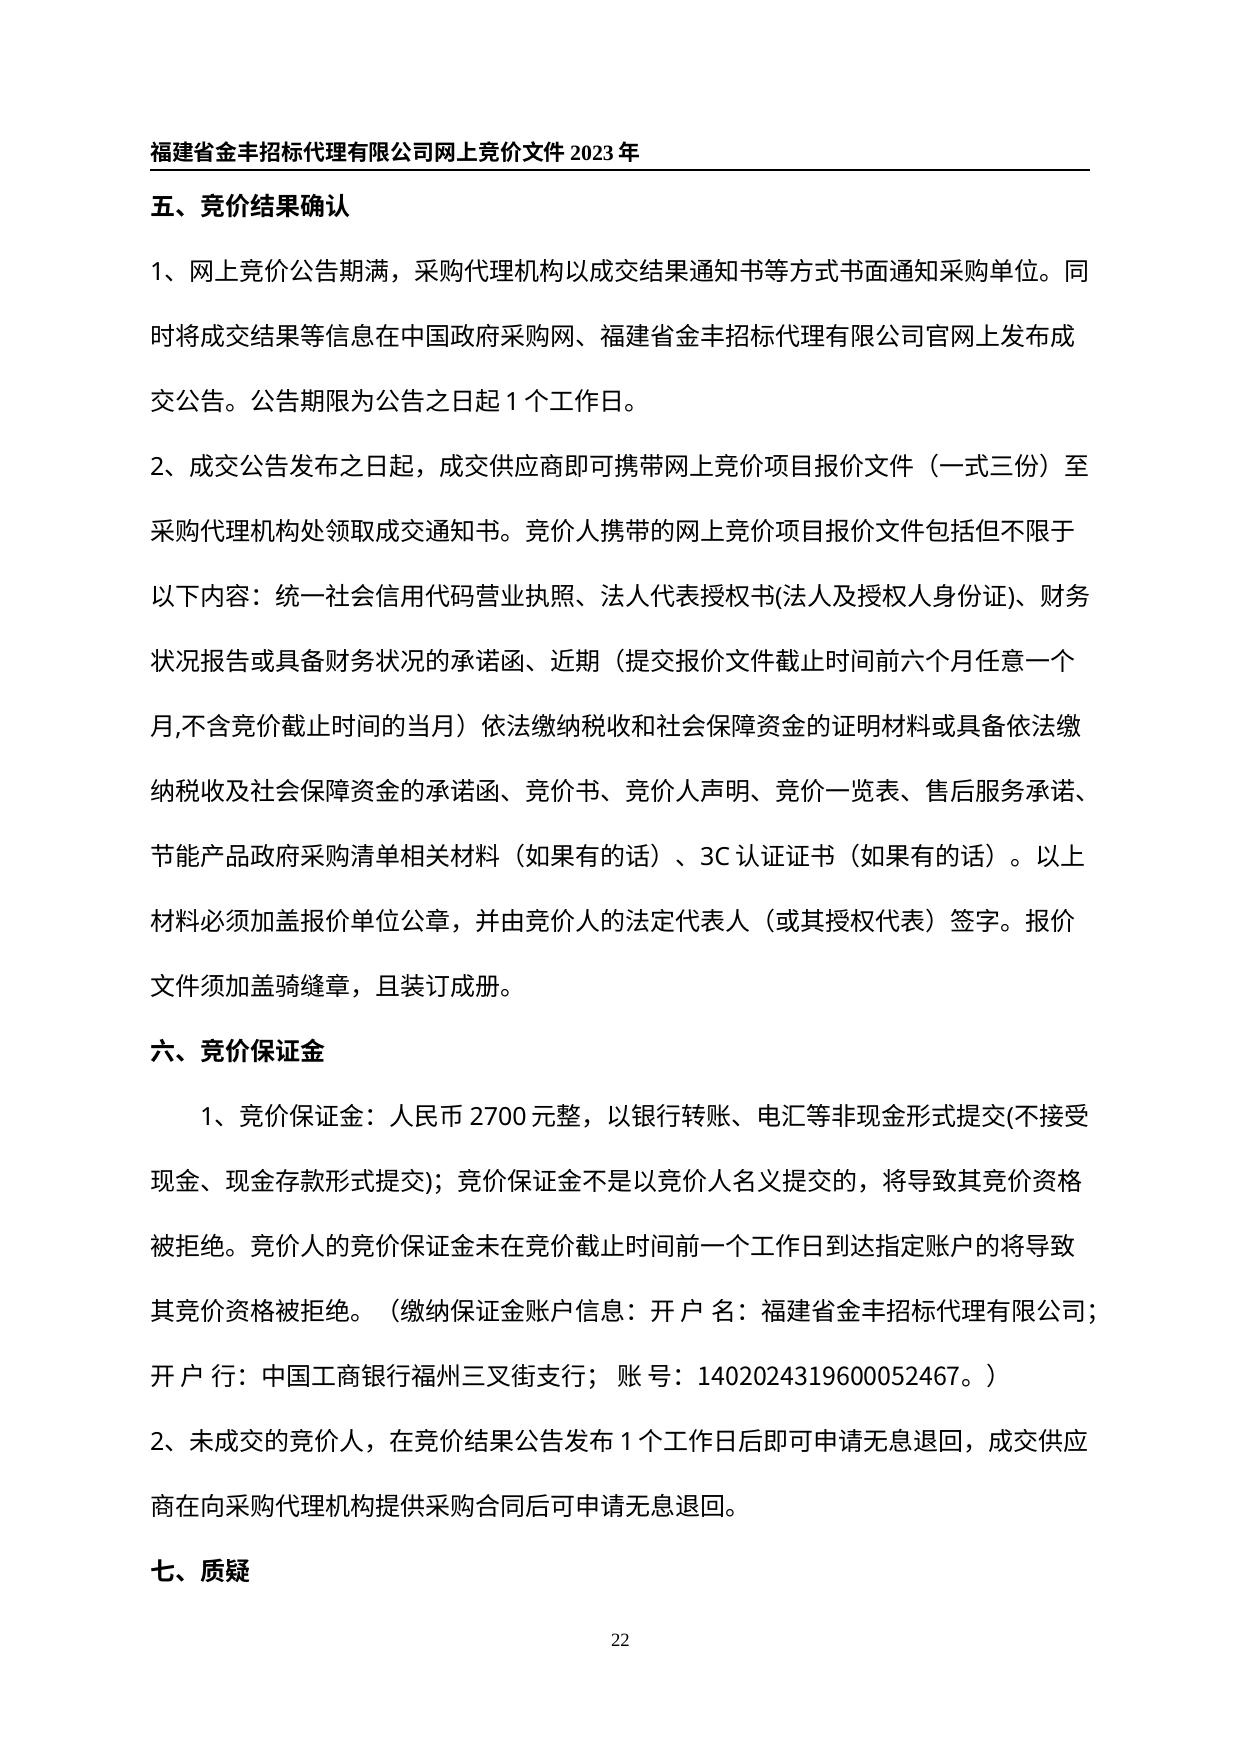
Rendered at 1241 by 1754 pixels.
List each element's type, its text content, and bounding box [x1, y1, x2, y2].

text 七、质疑 [150, 1537, 1090, 1602]
text 2、成交公告发布之日起，成交供应商即可携带网上竞价项目报价文件（一式三份）至采购代理机构处领取成交通知书。竞价人携带的网上竞价项目报价文件包括但不限于以下内容：统一社会信用代码营业执照、法人代表授权书(法人及授权人身份证)、财务状况报告或具备财务状况的承诺函、近期（提交报价文件截止时间前六个月任意一个月,不含竞价截止时间的当月）依法缴纳税收和社会保障资金的证明材料或具备依法缴纳税收及社会保障资金的承诺函、竞价书、竞价人声明、竞价一览表、售后服务承诺、节能产品政府采购清单相关材料（如果有的话）、3C认证证书（如果有的话）。以上材料必须加盖报价单位公章，并由竞价人的法定代表人（或其授权代表）签字。报价文件须加盖骑缝章，且装订成册。 [150, 432, 1090, 1017]
text 六、竞价保证金 [150, 1017, 1090, 1082]
text 2、未成交的竞价人，在竞价结果公告发布1个工作日后即可申请无息退回，成交供应商在向采购代理机构提供采购合同后可申请无息退回。 [150, 1407, 1090, 1537]
text 五、竞价结果确认 [150, 172, 1090, 237]
text 1、网上竞价公告期满，采购代理机构以成交结果通知书等方式书面通知采购单位。同时将成交结果等信息在中国政府采购网、福建省金丰招标代理有限公司官网上发布成交公告。公告期限为公告之日起1个工作日。 [150, 237, 1090, 432]
text 1、竞价保证金：人民币2700元整，以银行转账、电汇等非现金形式提交(不接受现金、现金存款形式提交)；竞价保证金不是以竞价人名义提交的，将导致其竞价资格被拒绝。竞价人的竞价保证金未在竞价截止时间前一个工作日到达指定账户的将导致其竞价资格被拒绝。（缴纳保证金账户信息：开 户 名：福建省金丰招标代理有限公司；开 户 行：中国工商银行福州三叉街支行； 账 号：1402024319600052467。） [150, 1082, 1090, 1407]
